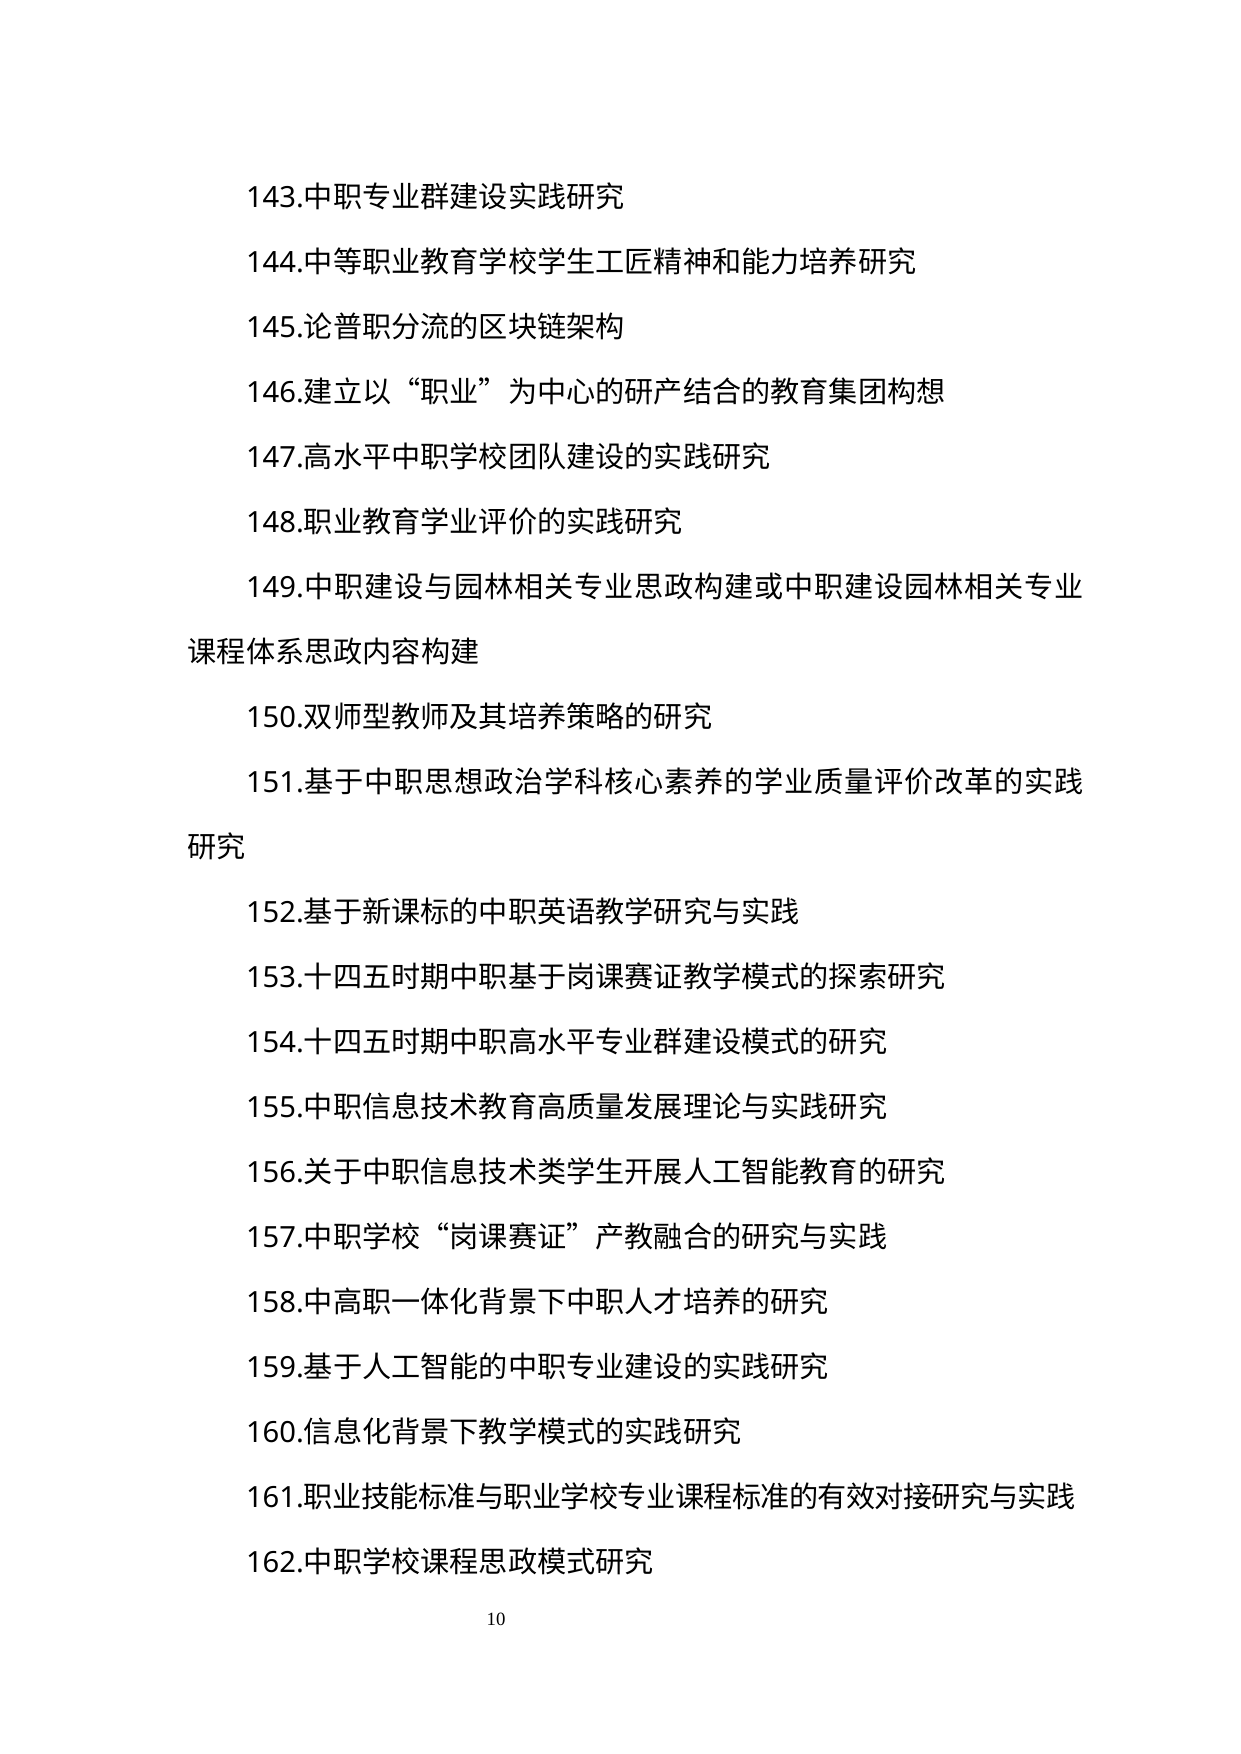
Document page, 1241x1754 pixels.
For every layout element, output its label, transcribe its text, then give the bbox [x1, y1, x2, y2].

list 159.基于人工智能的中职专业建设的实践研究 [187, 1332, 1085, 1397]
list 148.职业教育学业评价的实践研究 [187, 487, 1085, 552]
list 162.中职学校课程思政模式研究 [187, 1527, 1085, 1592]
list 150.双师型教师及其培养策略的研究 [187, 682, 1085, 747]
list 146.建立以“职业”为中心的研产结合的教育集团构想 [187, 357, 1085, 422]
list 149.中职建设与园林相关专业思政构建或中职建设园林相关专业课程体系思政内容构建 [187, 552, 1085, 682]
list 151.基于中职思想政治学科核心素养的学业质量评价改革的实践研究 [187, 747, 1085, 877]
list 144.中等职业教育学校学生工匠精神和能力培养研究 [187, 227, 1085, 292]
list 152.基于新课标的中职英语教学研究与实践 [187, 877, 1085, 942]
list 154.十四五时期中职高水平专业群建设模式的研究 [187, 1007, 1085, 1072]
list 153.十四五时期中职基于岗课赛证教学模式的探索研究 [187, 942, 1085, 1007]
list 147.高水平中职学校团队建设的实践研究 [187, 422, 1085, 487]
list 160.信息化背景下教学模式的实践研究 [187, 1397, 1085, 1462]
list 145.论普职分流的区块链架构 [187, 292, 1085, 357]
list 161.职业技能标准与职业学校专业课程标准的有效对接研究与实践 [187, 1462, 1085, 1527]
list 158.中高职一体化背景下中职人才培养的研究 [187, 1267, 1085, 1332]
list 143.中职专业群建设实践研究 [187, 162, 1085, 227]
list 157.中职学校“岗课赛证”产教融合的研究与实践 [187, 1202, 1085, 1267]
list 156.关于中职信息技术类学生开展人工智能教育的研究 [187, 1137, 1085, 1202]
list 155.中职信息技术教育高质量发展理论与实践研究 [187, 1072, 1085, 1137]
